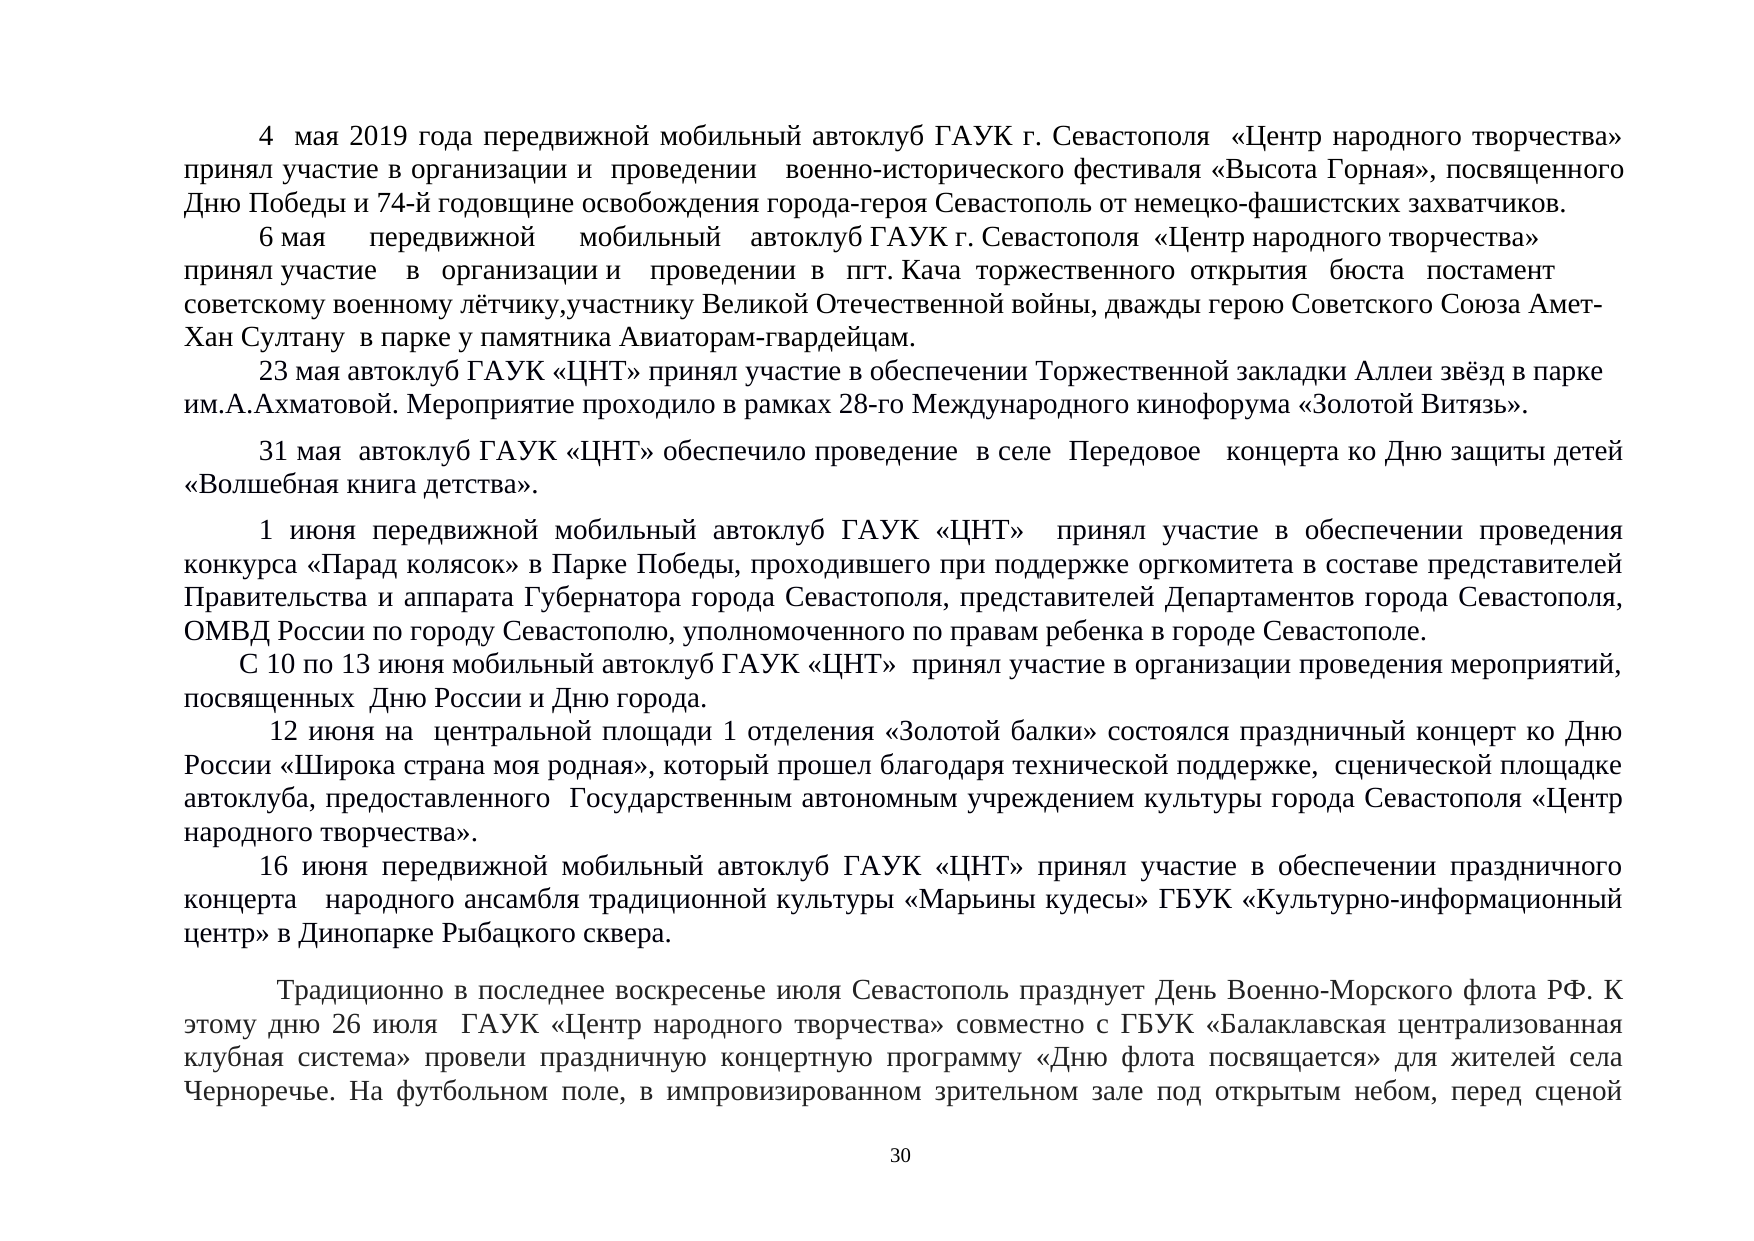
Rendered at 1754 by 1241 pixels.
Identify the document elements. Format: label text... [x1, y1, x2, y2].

text 16 июня передвижной мобильный автоклуб ГАУК «ЦНТ» принял участие в обеспечении праздничного концерта народного ансамбля традиционной культуры «Марьины кудесы» ГБУК «Культурно-информационный центр» в Динопарке Рыбацкого сквера. [184, 848, 1624, 948]
text 31 мая автоклуб ГАУК «ЦНТ» обеспечило проведение в селе Передовое концерта ко Дню защиты детей «Волшебная книга детства». [184, 433, 1624, 500]
text 6 мая передвижной мобильный автоклуб ГАУК г. Севастополя «Центр народного творчества» принял участие в организации и проведении в пгт. Кача торжественного открытия бюста постамент советскому военному лётчику,участнику Великой Отечественной войны, дважды герою Советского Союза Амет-Хан Султану в парке у памятника Авиаторам-гвардейцам. 23 мая автоклуб ГАУК «ЦНТ» принял участие в обеспечении Торжественной закладки Аллеи звёзд в парке им.А.Ахматовой. Мероприятие проходило в рамках 28-го Международного кинофорума «Золотой Витязь». [184, 219, 1624, 420]
text 1 июня передвижной мобильный автоклуб ГАУК «ЦНТ» принял участие в обеспечении проведения конкурса «Парад колясок» в Парке Победы, проходившего при поддержке оргкомитета в составе представителей Правительства и аппарата Губернатора города Севастополя, представителей Департаментов города Севастополя, ОМВД России по городу Севастополю, уполномоченного по правам ребенка в городе Севастополе. [184, 512, 1624, 646]
text С 10 по 13 июня мобильный автоклуб ГАУК «ЦНТ» принял участие в организации проведения мероприятий, посвященных Дню России и Дню города. [184, 646, 1624, 713]
text 12 июня на центральной площади 1 отделения «Золотой балки» состоялся праздничный концерт ко Дню России «Широка страна моя родная», который прошел благодаря технической поддержке, сценической площадке автоклуба, предоставленного Государственным автономным учреждением культуры города Севастополя «Центр народного творчества». [184, 713, 1624, 848]
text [184, 972, 1624, 1106]
text 4 мая 2019 года передвижной мобильный автоклуб ГАУК г. Севастополя «Центр народного творчества» принял участие в организации и проведении военно-исторического фестиваля «Высота Горная», посвященного Дню Победы и 74-й годовщине освобождения города-героя Севастополь от немецко-фашистских захватчиков. [184, 118, 1624, 219]
